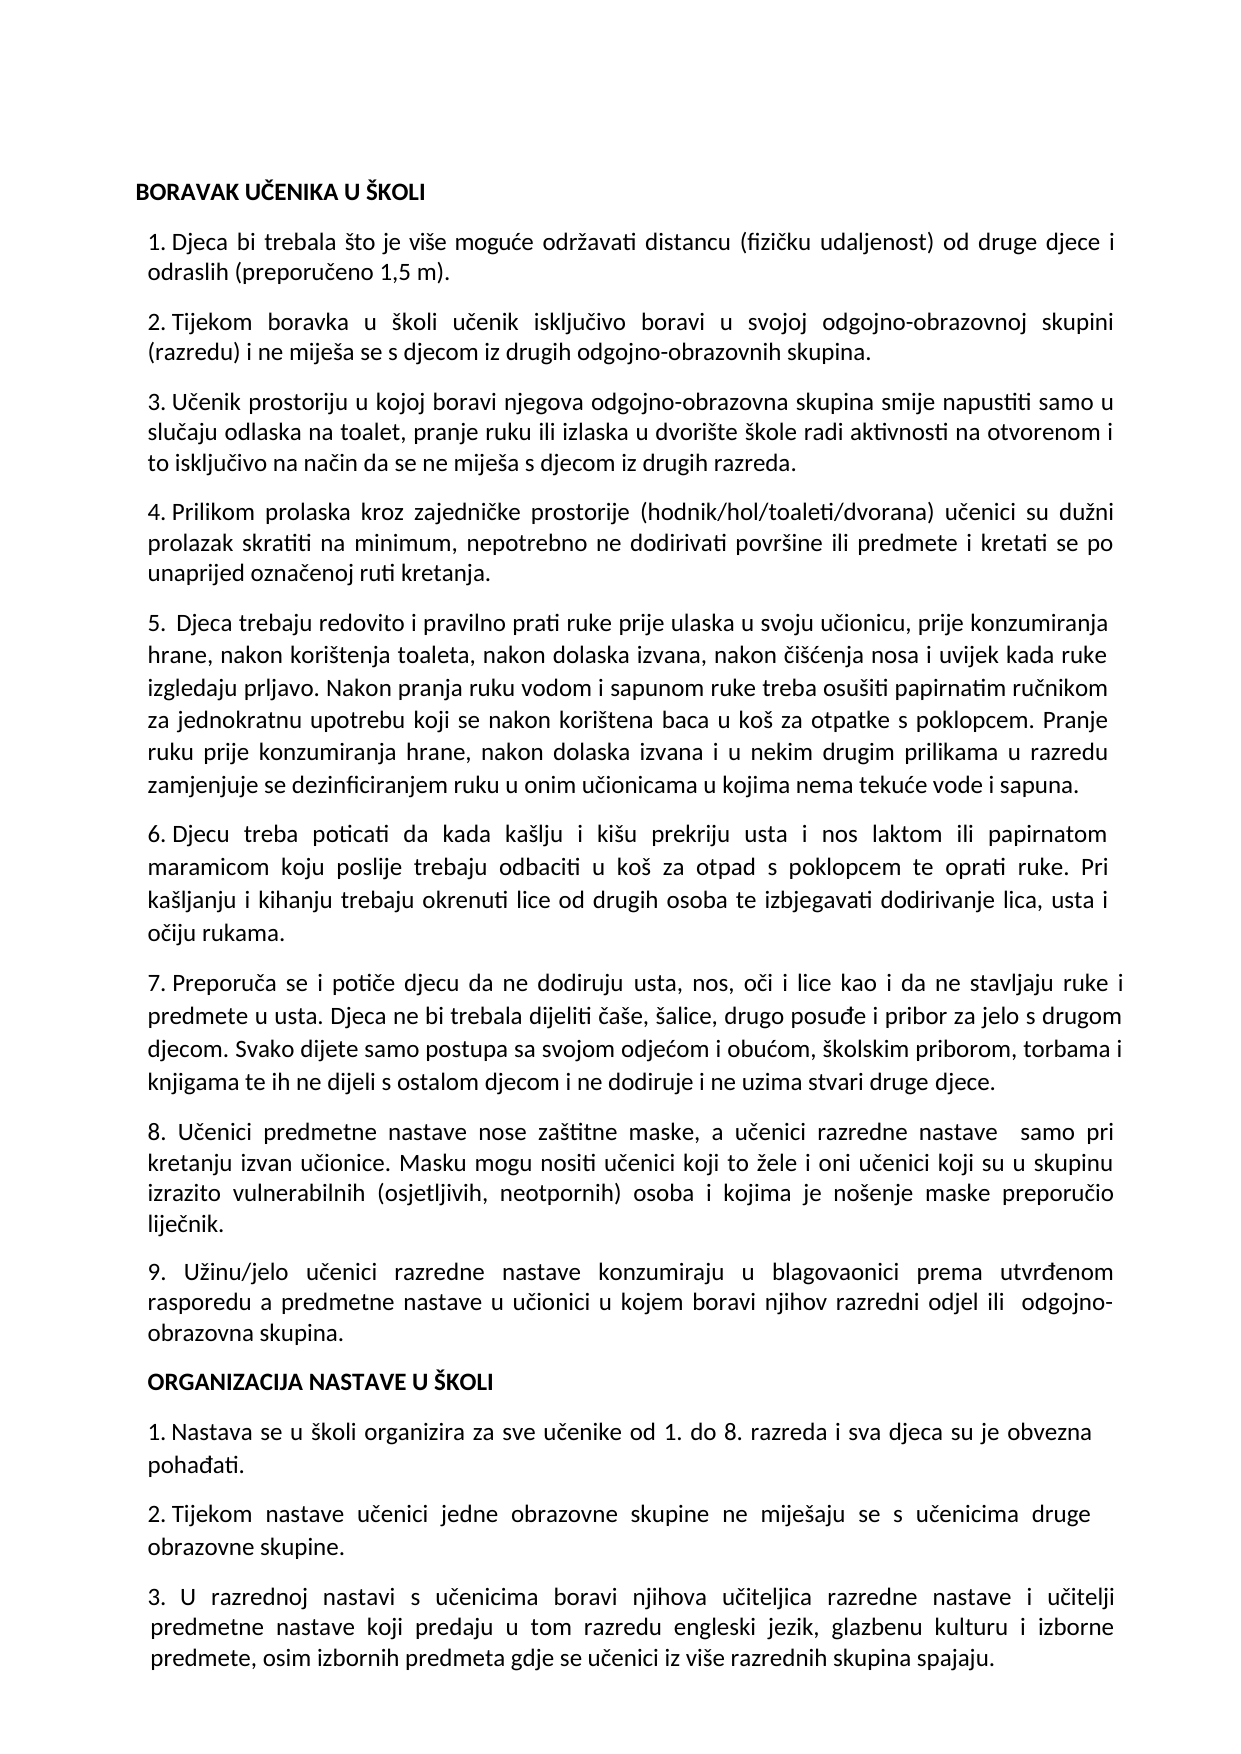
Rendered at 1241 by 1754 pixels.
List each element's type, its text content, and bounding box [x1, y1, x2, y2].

list Djeca trebaju redovito i pravilno prati ruke prije ulaska u svoju učionicu, prije konzumiranja hrane, nakon korištenja toaleta, nakon dolaska izvana, nakon čišćenja nosa i uvijek kada ruke izgledaju prljavo. Nakon pranja ruku vodom i sapunom ruke treba osušiti papirnatim ručnikom za jednokratnu upotrebu koji se nakon korištena baca u koš za otpatke s poklopcem. Pranje ruku prije konzumiranja hrane, nakon dolaska izvana i u nekim drugim prilikama u razredu zamjenjuje se dezinficiranjem ruku u onim učionicama u kojima nema tekuće vode i sapuna. [147, 607, 1109, 799]
list U razrednoj nastavi s učenicima boravi njihova učiteljica razredne nastave i učitelji predmetne nastave koji predaju u tom razredu engleski jezik, glazbenu kulturu i izborne predmete, osim izbornih predmeta gdje se učenici iz više razrednih skupina spajaju. [147, 1581, 1115, 1673]
list Preporuča se i potiče djecu da ne dodiruju usta, nos, oči i lice kao i da ne stavljaju ruke i predmete u usta. Djeca ne bi trebala dijeliti čaše, šalice, drugo posuđe i pribor za jelo s drugom djecom. Svako dijete samo postupa sa svojom odjećom i obućom, školskim priborom, torbama i knjigama te ih ne dijeli s ostalom djecom i ne dodiruje i ne uzima stvari druge djece. [147, 967, 1124, 1096]
list Tijekom nastave učenici jedne obrazovne skupine ne miješaju se s učenicima druge obrazovne skupine. [147, 1498, 1092, 1562]
list Djecu treba poticati da kada kašlju i kišu prekriju usta i nos laktom ili papirnatom maramicom koju poslije trebaju odbaciti u koš za otpad s poklopcem te oprati ruke. Pri kašljanju i kihanju trebaju okrenuti lice od drugih osoba te izbjegavati dodirivanje lica, usta i očiju rukama. [147, 818, 1109, 947]
list Učenik prostoriju u kojoj boravi njegova odgojno-obrazovna skupina smije napustiti samo u slučaju odlaska na toalet, pranje ruku ili izlaska u dvorište škole radi aktivnosti na otvorenom i to isključivo na način da se ne miješa s djecom iz drugih razreda. [147, 386, 1115, 477]
list Djeca bi trebala što je više moguće održavati distancu (fizičku udaljenost) od druge djece i odraslih (preporučeno 1,5 m). [147, 226, 1115, 287]
list Prilikom prolaska kroz zajedničke prostorije (hodnik/hol/toaleti/dvorana) učenici su dužni prolazak skratiti na minimum, nepotrebno ne dodirivati površine ili predmete i kretati se po unaprijed označenoj ruti kretanja. [147, 496, 1115, 588]
subtitle BORAVAK UČENIKA U ŠKOLI [135, 176, 1115, 207]
subtitle ORGANIZACIJA NASTAVE U ŠKOLI [147, 1367, 1115, 1397]
list Tijekom boravka u školi učenik isključivo boravi u svojoj odgojno-obrazovnoj skupini (razredu) i ne miješa se s djecom iz drugih odgojno-obrazovnih skupina. [147, 306, 1115, 367]
text 8. Učenici predmetne nastave nose zaštitne maske, a učenici razredne nastave samo pri kretanju izvan učionice. Masku mogu nositi učenici koji to žele i oni učenici koji su u skupinu izrazito vulnerabilnih (osjetljivih, neotpornih) osoba i kojima je nošenje maske preporučio liječnik. [147, 1116, 1115, 1238]
text 9. Užinu/jelo učenici razredne nastave konzumiraju u blagovaonici prema utvrđenom rasporedu a predmetne nastave u učionici u kojem boravi njihov razredni odjel ili odgojno-obrazovna skupina. [147, 1256, 1115, 1348]
list Nastava se u školi organizira za sve učenike od 1. do 8. razreda i sva djeca su je obvezna pohađati. [147, 1416, 1093, 1479]
